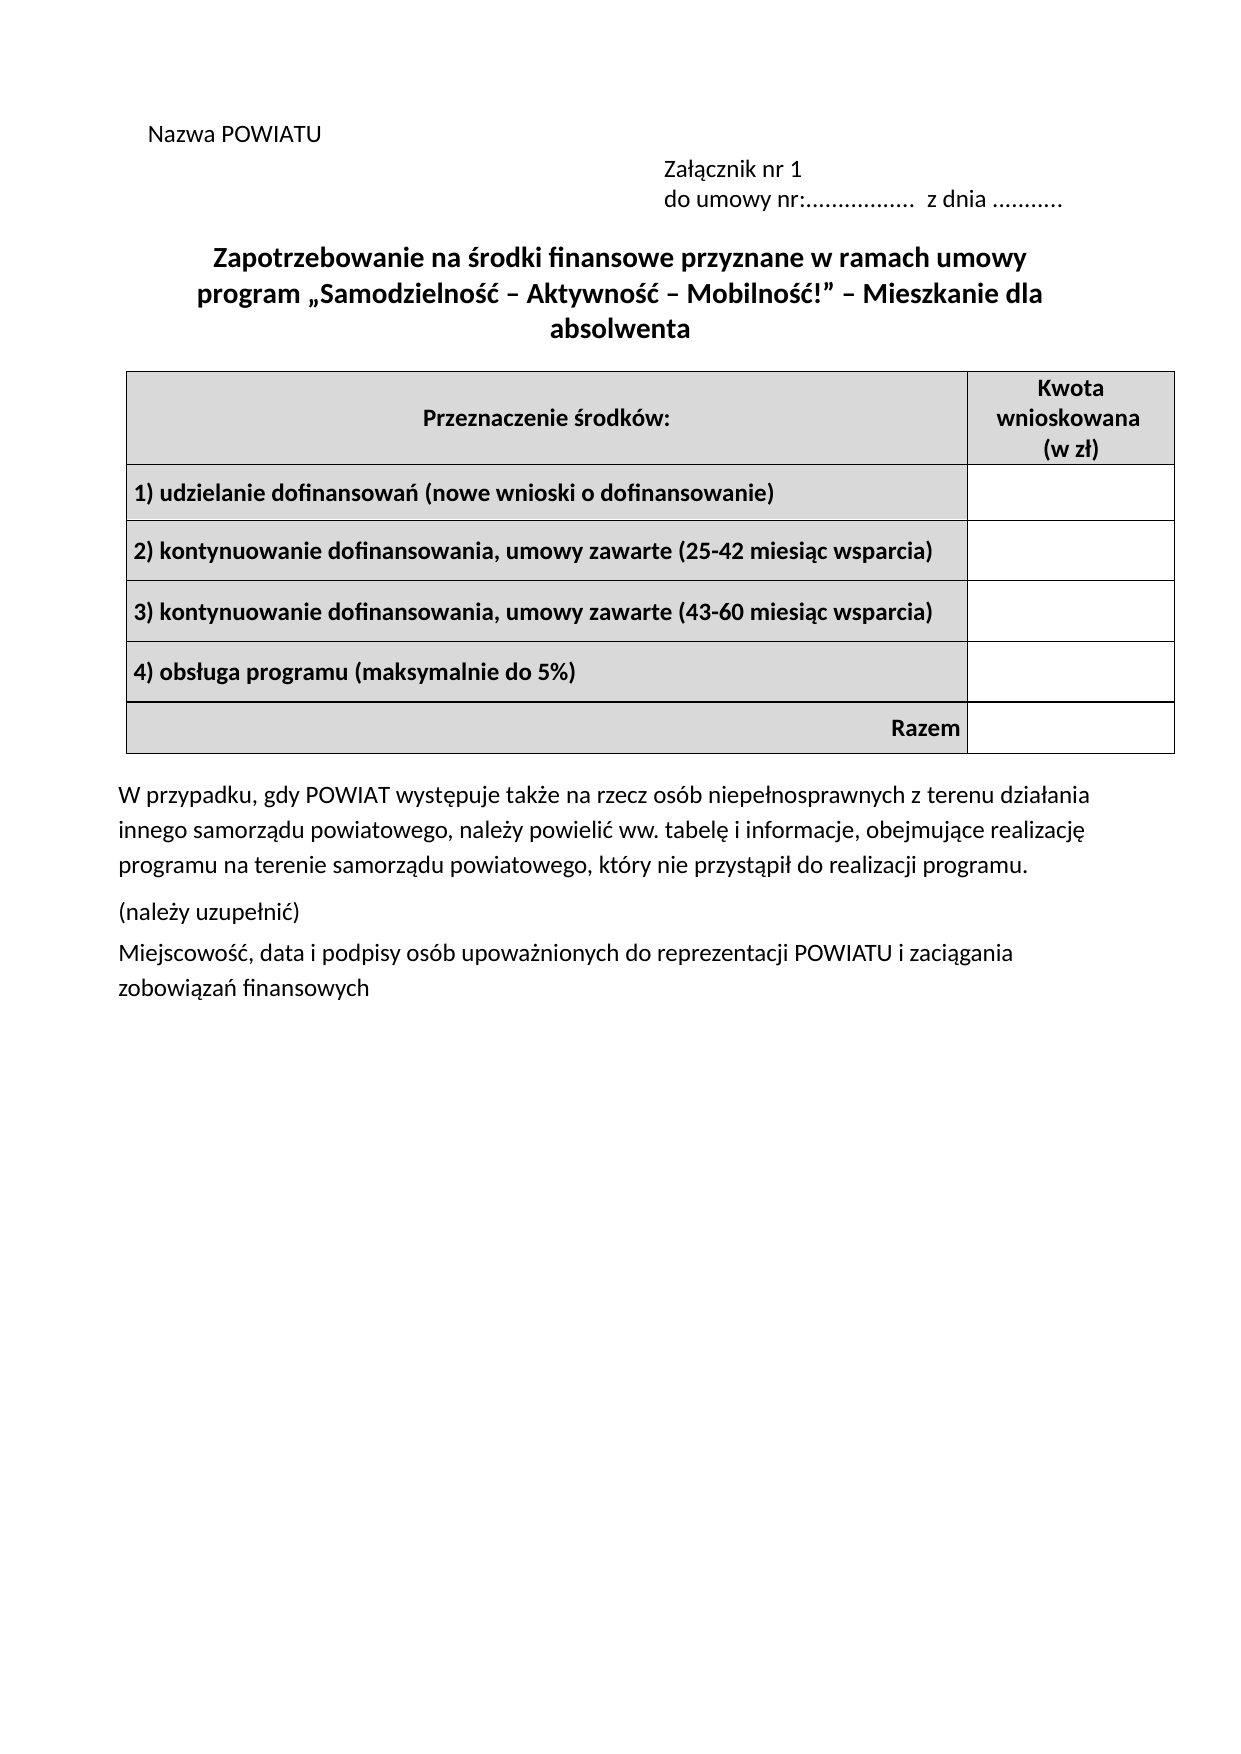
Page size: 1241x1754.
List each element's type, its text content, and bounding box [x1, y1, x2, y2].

table_header Kwota wnioskowana (w zł) [968, 372, 1174, 464]
table_cell [968, 703, 1174, 753]
table_cell [968, 642, 1174, 701]
text Załącznik nr 1 [609, 153, 1092, 184]
text (należy uzupełnić) [118, 896, 1092, 927]
subtitle Zapotrzebowanie na środki finansowe przyznane w ramach umowy program „Samodzielność – Aktywność – Mobilność!” – Mieszkanie dla absolwenta [148, 239, 1092, 346]
table_header Przeznaczenie środków: [127, 372, 967, 464]
table_cell Razem [127, 703, 967, 753]
table_cell 4) obsługa programu (maksymalnie do 5%) [127, 642, 967, 701]
table_cell 1) udzielanie dofinansowań (nowe wnioski o dofinansowanie) [127, 465, 967, 519]
text W przypadku, gdy POWIAT występuje także na rzecz osób niepełnosprawnych z terenu działania innego samorządu powiatowego, należy powielić ww. tabelę i informacje, obejmujące realizację programu na terenie samorządu powiatowego, który nie przystąpił do realizacji programu. [118, 779, 1092, 879]
text do umowy nr: z dnia [609, 184, 1092, 214]
table_cell [968, 581, 1174, 641]
text Miejscowość, data i podpisy osób upoważnionych do reprezentacji POWIATU i zaciągania zobowiązań finansowych [118, 938, 1092, 1003]
table_cell 2) kontynuowanie dofinansowania, umowy zawarte (25-42 miesiąc wsparcia) [127, 521, 967, 580]
table_cell [968, 521, 1174, 580]
table_cell 3) kontynuowanie dofinansowania, umowy zawarte (43-60 miesiąc wsparcia) [127, 581, 967, 641]
table_cell [968, 465, 1174, 519]
text Nazwa POWIATU [148, 118, 1092, 149]
